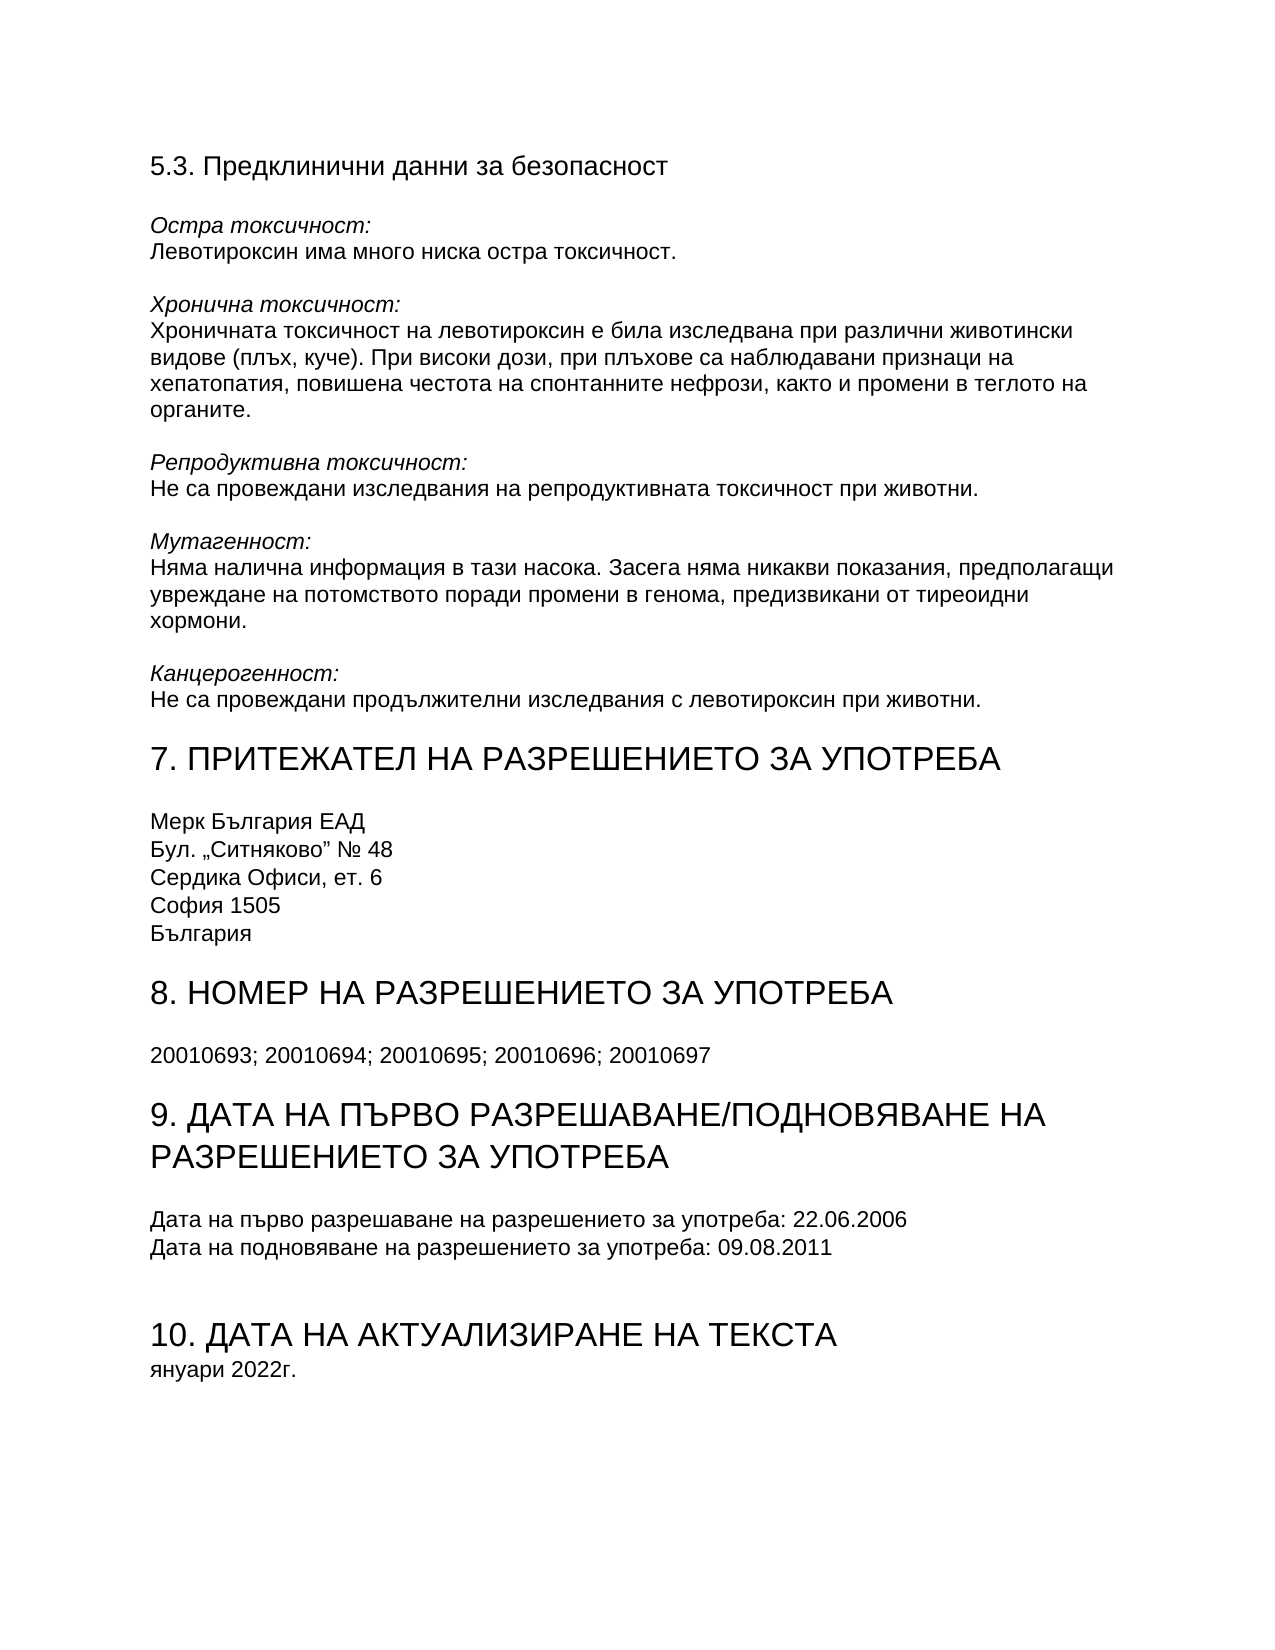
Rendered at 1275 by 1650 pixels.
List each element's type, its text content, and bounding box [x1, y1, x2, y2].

text Дата на подновяване на разрешението за употреба: 09.08.2011 [150, 1234, 1125, 1260]
text Не са провеждани изследвания на репродуктивната токсичност при животни. [150, 475, 1125, 502]
text Дата на първо разрешаване на разрешението за употреба: 22.06.2006 [150, 1206, 1125, 1232]
text Левотироксин има много ниска остра токсичност. [150, 238, 1125, 264]
text Не са провеждани продължителни изследвания с левотироксин при животни. [150, 686, 1125, 712]
text София 1505 [150, 892, 1125, 918]
text Хронична токсичност: [150, 291, 1125, 317]
text Няма налична информация в тази насока. Засега няма никакви показания, предполагащи увреждане на потомството поради промени в генома, предизвикани от тиреоидни хормони. [150, 554, 1125, 633]
text Канцерогенност: [150, 660, 1125, 686]
text България [150, 920, 1125, 946]
text януари 2022г. [150, 1356, 1125, 1383]
text 20010693; 20010694; 20010695; 20010696; 20010697 [150, 1042, 1125, 1069]
text Репродуктивна токсичност: [150, 449, 1125, 475]
subtitle 10. ДАТА НА АКТУАЛИЗИРАНЕ НА ТЕКСТА [150, 1315, 1125, 1353]
text Остра токсичност: [150, 212, 1125, 238]
text Хроничната токсичност на левотироксин е била изследвана при различни животински видове (плъх, куче). При високи дози, при плъхове са наблюдавани признаци на хепатопатия, повишена честота на спонтанните нефрози, както и промени в теглото на органите. [150, 317, 1125, 422]
text Сердика Офиси, ет. 6 [150, 864, 1125, 891]
text Мерк България ЕАД [150, 808, 1125, 835]
subtitle 7. ПРИТЕЖАТЕЛ НА РАЗРЕШЕНИЕТО ЗА УПОТРЕБА [150, 739, 1125, 777]
text Мутагенност: [150, 528, 1125, 554]
text Бул. „Ситняково” № 48 [150, 836, 1125, 863]
subtitle 9. ДАТА НА ПЪРВО РАЗРЕШАВАНЕ/ПОДНОВЯВАНЕ НА РАЗРЕШЕНИЕТО ЗА УПОТРЕБА [150, 1095, 1125, 1175]
subtitle 5.3. Предклинични данни за безопасност [150, 150, 1125, 181]
subtitle 8. НОМЕР НА РАЗРЕШЕНИЕТО ЗА УПОТРЕБА [150, 973, 1125, 1011]
